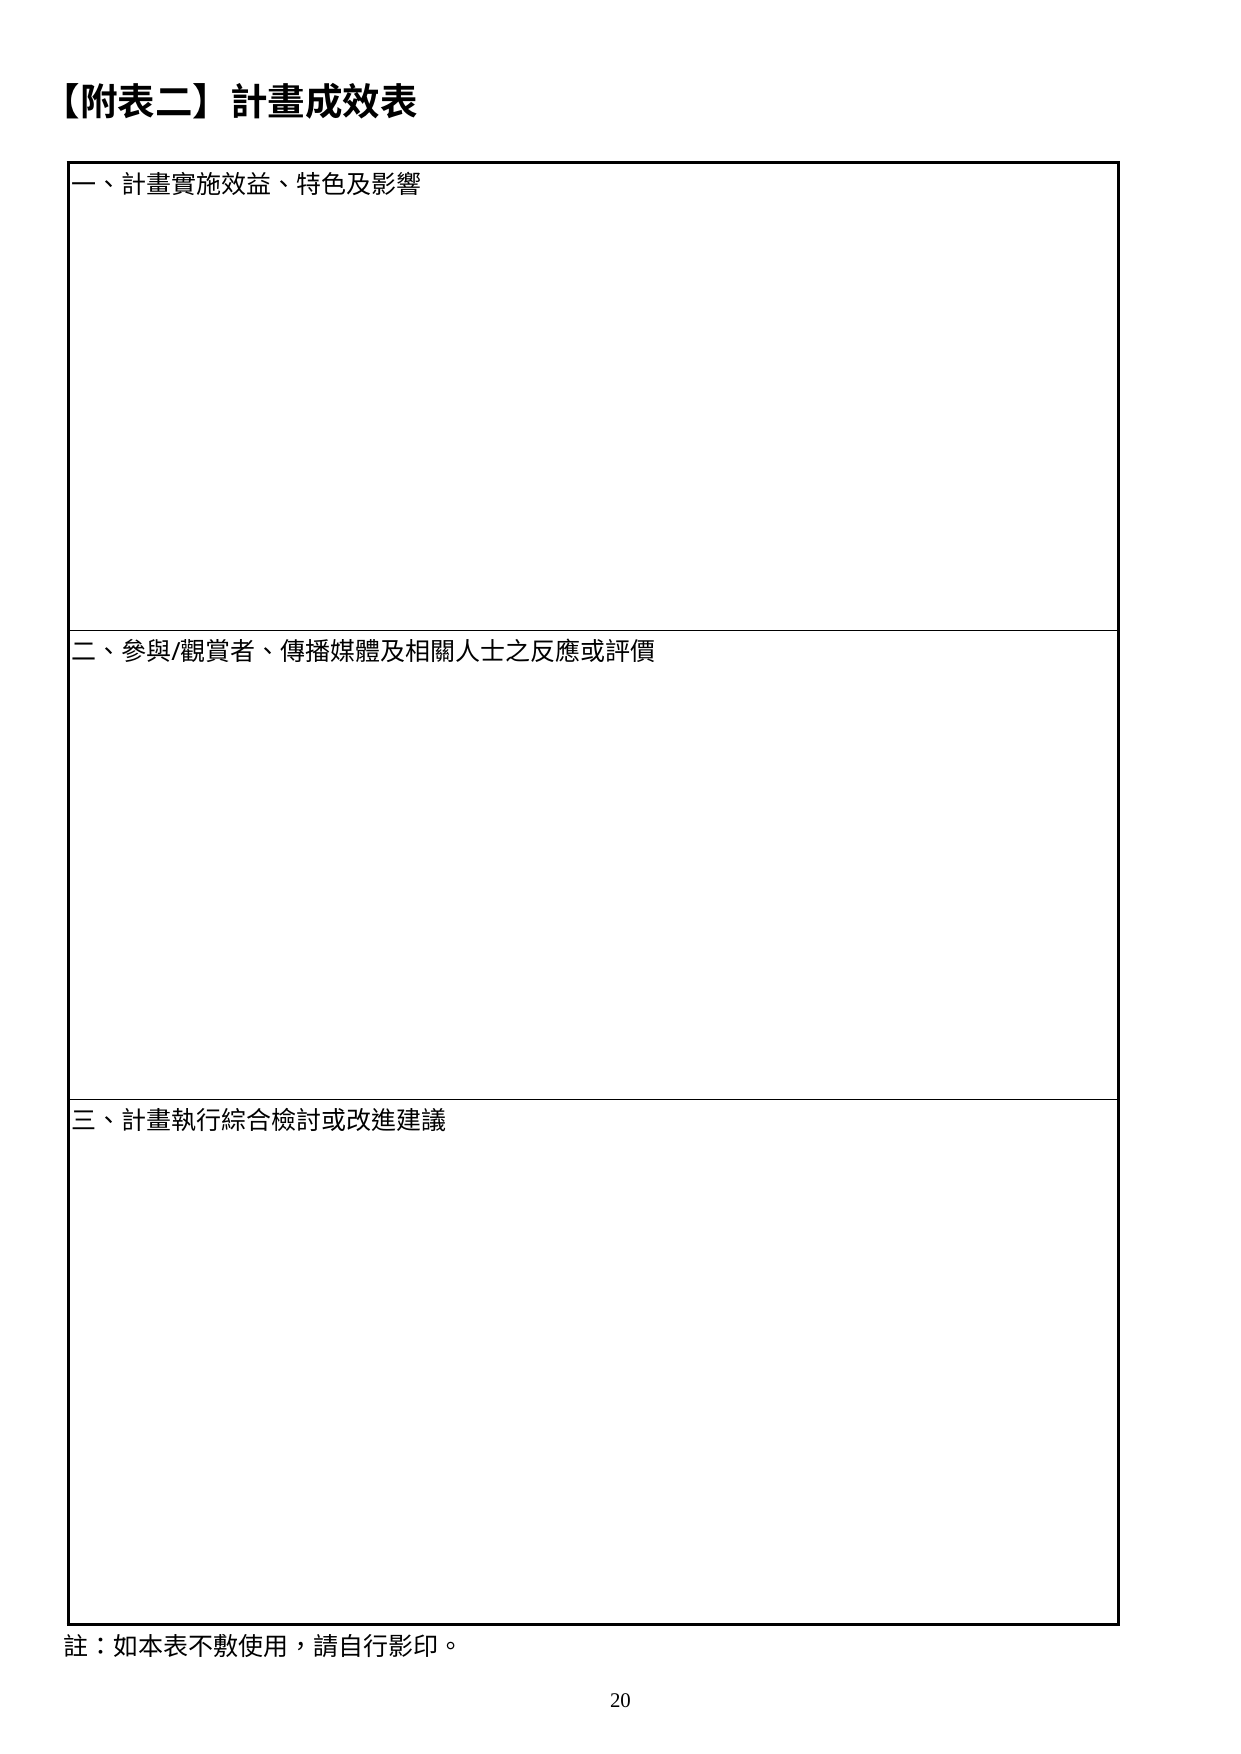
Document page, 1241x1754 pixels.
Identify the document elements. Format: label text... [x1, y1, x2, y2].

text 註：如本表不敷使用，請自行影印。 [1, 1626, 1152, 1663]
table_cell 三、計畫執行綜合檢討或改進建議 [70, 1100, 1117, 1623]
text 【附表二】計畫成效表 [1, 72, 1157, 126]
table_cell 二、參與/觀賞者、傳播媒體及相關人士之反應或評價 [70, 631, 1117, 1098]
table_header 一、計畫實施效益、特色及影響 [70, 164, 1117, 630]
